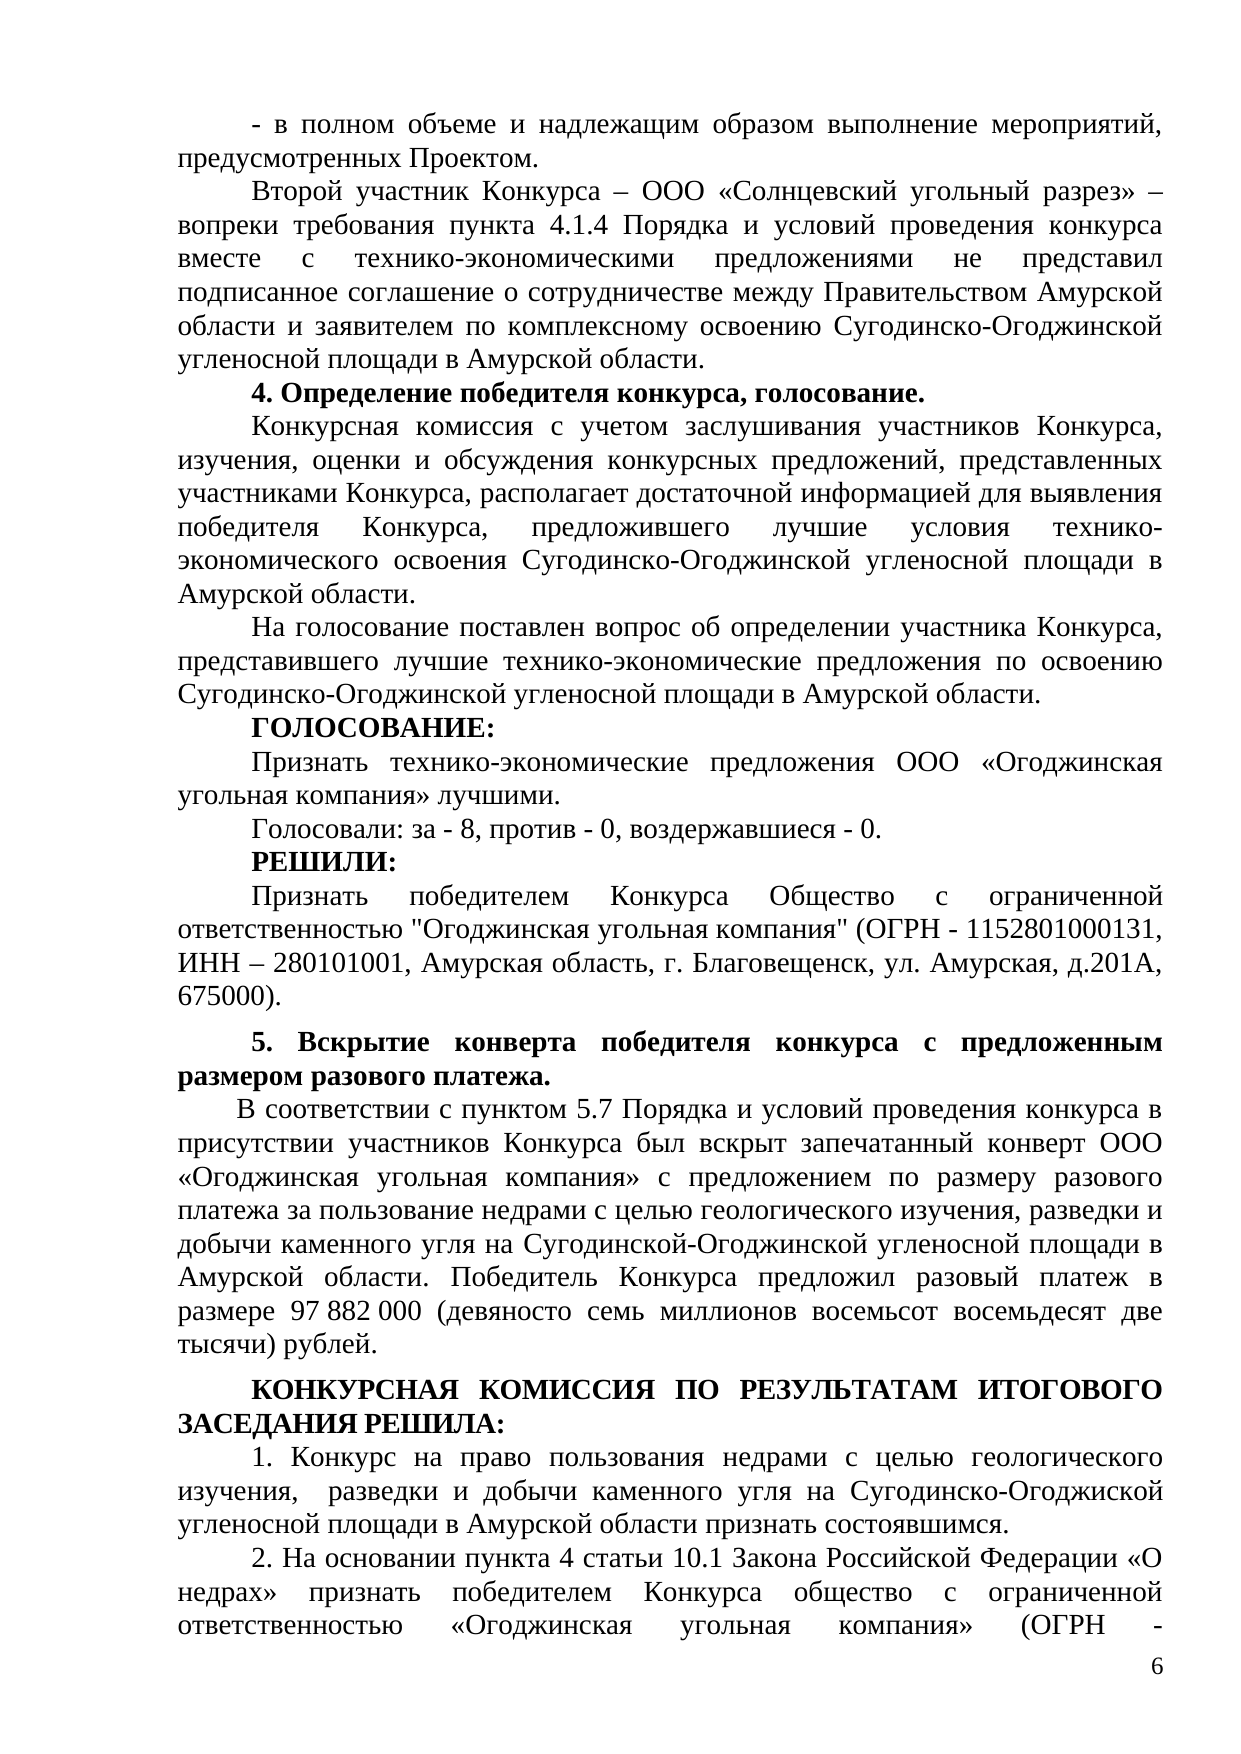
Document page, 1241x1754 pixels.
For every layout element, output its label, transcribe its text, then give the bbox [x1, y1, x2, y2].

text Конкурсная комиссия с учетом заслушивания участников Конкурса, изучения, оценки и обсуждения конкурсных предложений, представленных участниками Конкурса, располагает достаточной информацией для выявления победителя Конкурса, предложившего лучшие условия технико-экономического освоения Сугодинско-Огоджинской угленосной площади в Амурской области. [177, 408, 1163, 609]
text На голосование поставлен вопрос об определении участника Конкурса, представившего лучшие технико-экономические предложения по освоению Сугодинско-Огоджинской угленосной площади в Амурской области. [177, 609, 1163, 710]
text Второй участник Конкурса – ООО «Солнцевский угольный разрез» – вопреки требования пункта 4.1.4 Порядка и условий проведения конкурса вместе с технико-экономическими предложениями не представил подписанное соглашение о сотрудничестве между Правительством Амурской области и заявителем по комплексному освоению Сугодинско-Огоджинской угленосной площади в Амурской области. [177, 173, 1163, 375]
text Голосовали: за - 8, против - 0, воздержавшиеся - 0. [177, 811, 1163, 844]
text Признать технико-экономические предложения ООО «Огоджинская угольная компания» лучшими. [177, 744, 1163, 811]
text Признать победителем Конкурса Общество с ограниченной ответственностью "Огоджинская угольная компания" (ОГРН - 1152801000131, ИНН – 280101001, Амурская область, г. Благовещенск, ул. Амурская, д.201А, 675000). [177, 878, 1163, 1012]
text 5. Вскрытие конверта победителя конкурса с предложенным размером разового платежа. [177, 1024, 1163, 1092]
text - в полном объеме и надлежащим образом выполнение мероприятий, предусмотренных Проектом. [177, 106, 1163, 173]
text В соответствии с пунктом 5.7 Порядка и условий проведения конкурса в присутствии участников Конкурса был вскрыт запечатанный конверт ООО «Огоджинская угольная компания» с предложением по размеру разового платежа за пользование недрами с целью геологического изучения, разведки и добычи каменного угля на Сугодинской-Огоджинской угленосной площади в Амурской области. Победитель Конкурса предложил разовый платеж в размере 97 882 000 (девяносто семь миллионов восемьсот восемьдесят две тысячи) рублей. [177, 1092, 1163, 1360]
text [177, 1540, 1163, 1641]
text РЕШИЛИ: [177, 844, 1163, 878]
text КОНКУРСНАЯ КОМИССИЯ ПО РЕЗУЛЬТАТАМ ИТОГОВОГО ЗАСЕДАНИЯ РЕШИЛА: [177, 1372, 1163, 1439]
text 4. Определение победителя конкурса, голосование. [177, 375, 1163, 408]
text 1. Конкурс на право пользования недрами с целью геологического изучения, разведки и добычи каменного угля на Сугодинско-Огоджиской угленосной площади в Амурской области признать состоявшимся. [177, 1439, 1163, 1540]
text ГОЛОСОВАНИЕ: [177, 710, 1163, 744]
